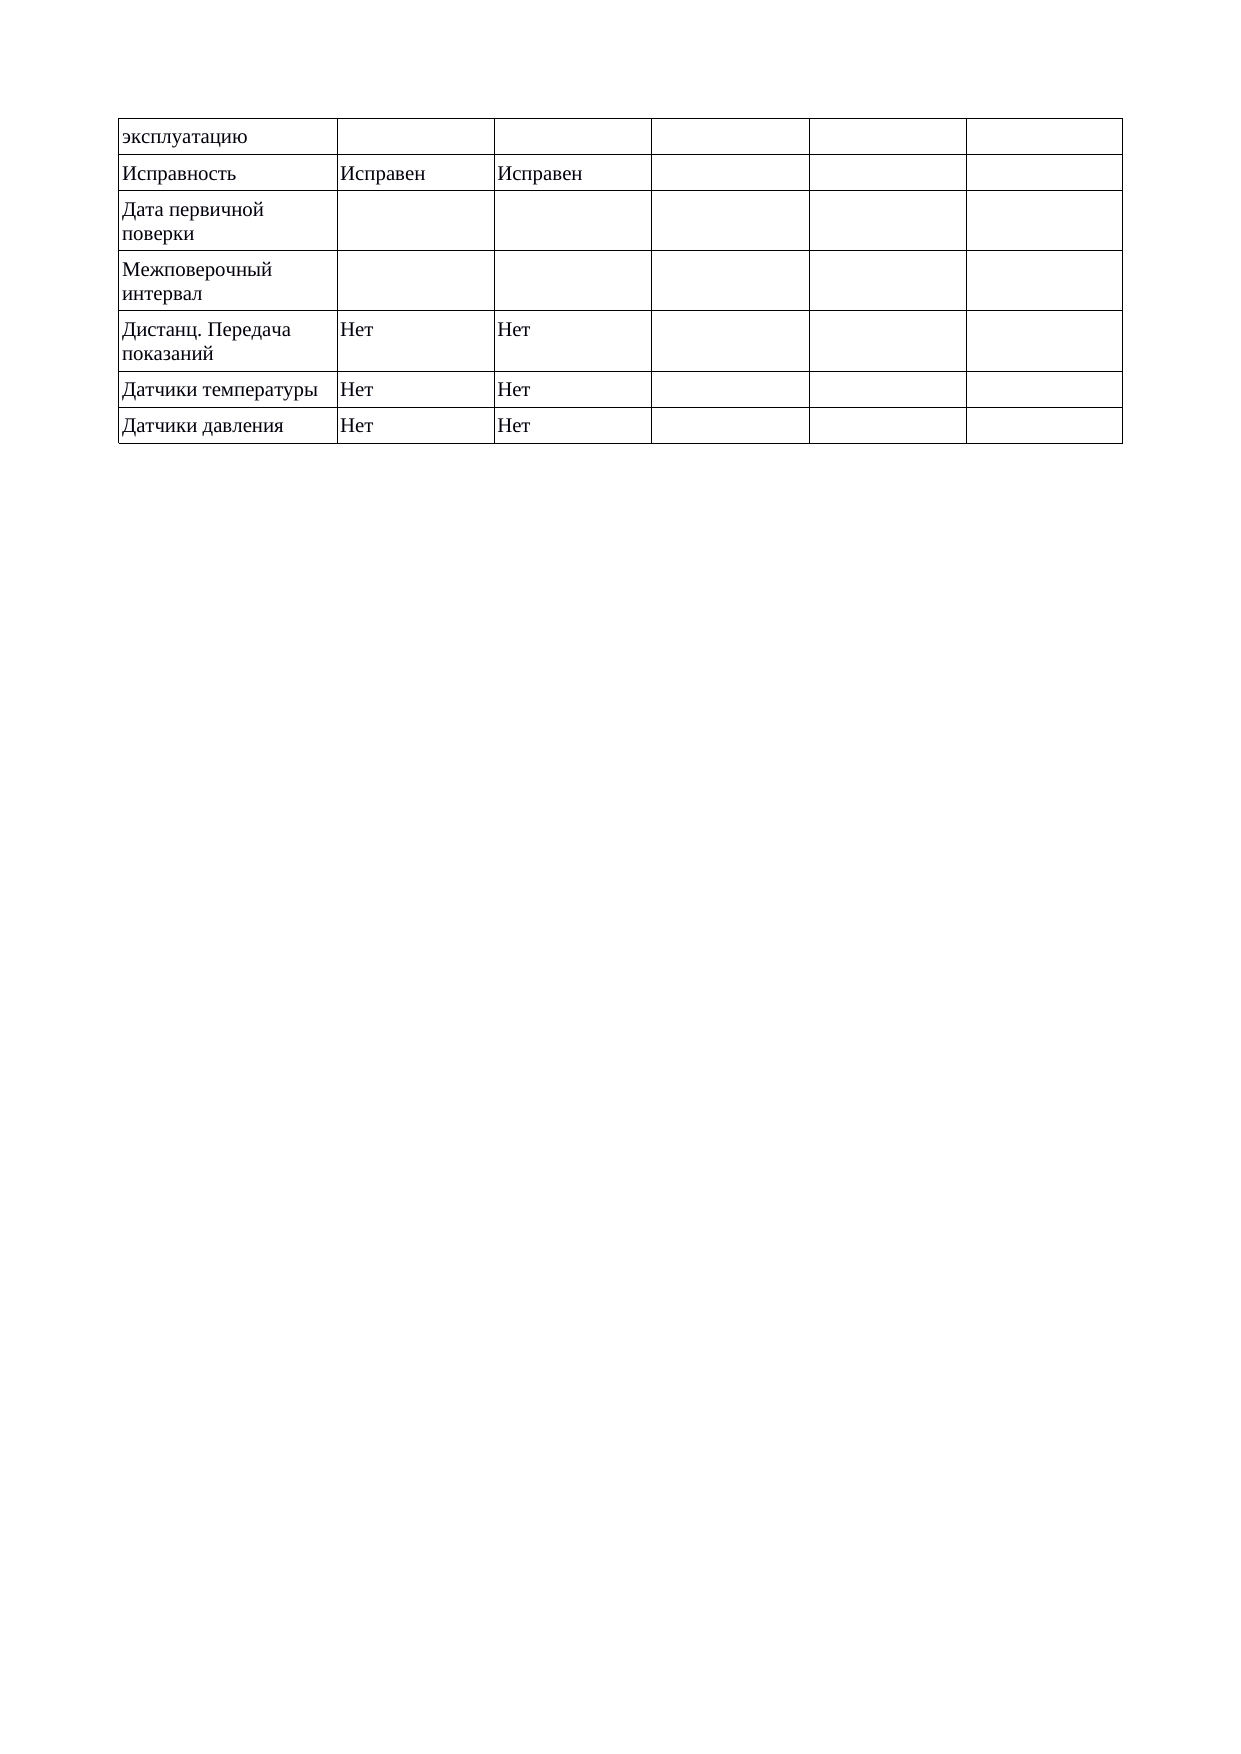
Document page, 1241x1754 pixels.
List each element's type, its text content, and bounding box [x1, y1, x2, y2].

table_cell Дата первичной поверки [119, 191, 337, 250]
table_cell [652, 155, 809, 190]
table_cell [810, 372, 966, 407]
table_cell [810, 311, 966, 371]
table_cell [967, 191, 1122, 250]
table_cell Дистанц. Передача показаний [119, 311, 337, 371]
table_cell Исправен [495, 155, 651, 190]
table_cell Исправен [338, 155, 494, 190]
table_cell [652, 408, 809, 443]
table_cell [338, 119, 494, 154]
table_cell [652, 119, 809, 154]
table_cell Межповерочный интервал [119, 251, 337, 310]
table_cell [810, 191, 966, 250]
table_cell Нет [338, 311, 494, 371]
table_cell Нет [338, 408, 494, 443]
table_cell [810, 408, 966, 443]
table_cell [967, 119, 1122, 154]
table_cell Датчики температуры [119, 372, 337, 407]
table_cell [810, 251, 966, 310]
table_cell [967, 251, 1122, 310]
table_cell [810, 119, 966, 154]
table_cell [495, 191, 651, 250]
table_cell Нет [338, 372, 494, 407]
table_cell Нет [495, 311, 651, 371]
table_cell [652, 191, 809, 250]
table_cell [495, 119, 651, 154]
table_cell [967, 372, 1122, 407]
table_cell [495, 251, 651, 310]
table_cell [967, 311, 1122, 371]
table_cell Датчики давления [119, 408, 337, 443]
table_cell Исправность [119, 155, 337, 190]
table_cell Нет [495, 408, 651, 443]
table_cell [119, 119, 337, 154]
table_cell [967, 155, 1122, 190]
table_cell [652, 251, 809, 310]
table_cell [967, 408, 1122, 443]
table_cell [652, 311, 809, 371]
table_cell Нет [495, 372, 651, 407]
table_cell [652, 372, 809, 407]
table_cell [810, 155, 966, 190]
table_cell [338, 191, 494, 250]
table_cell [338, 251, 494, 310]
